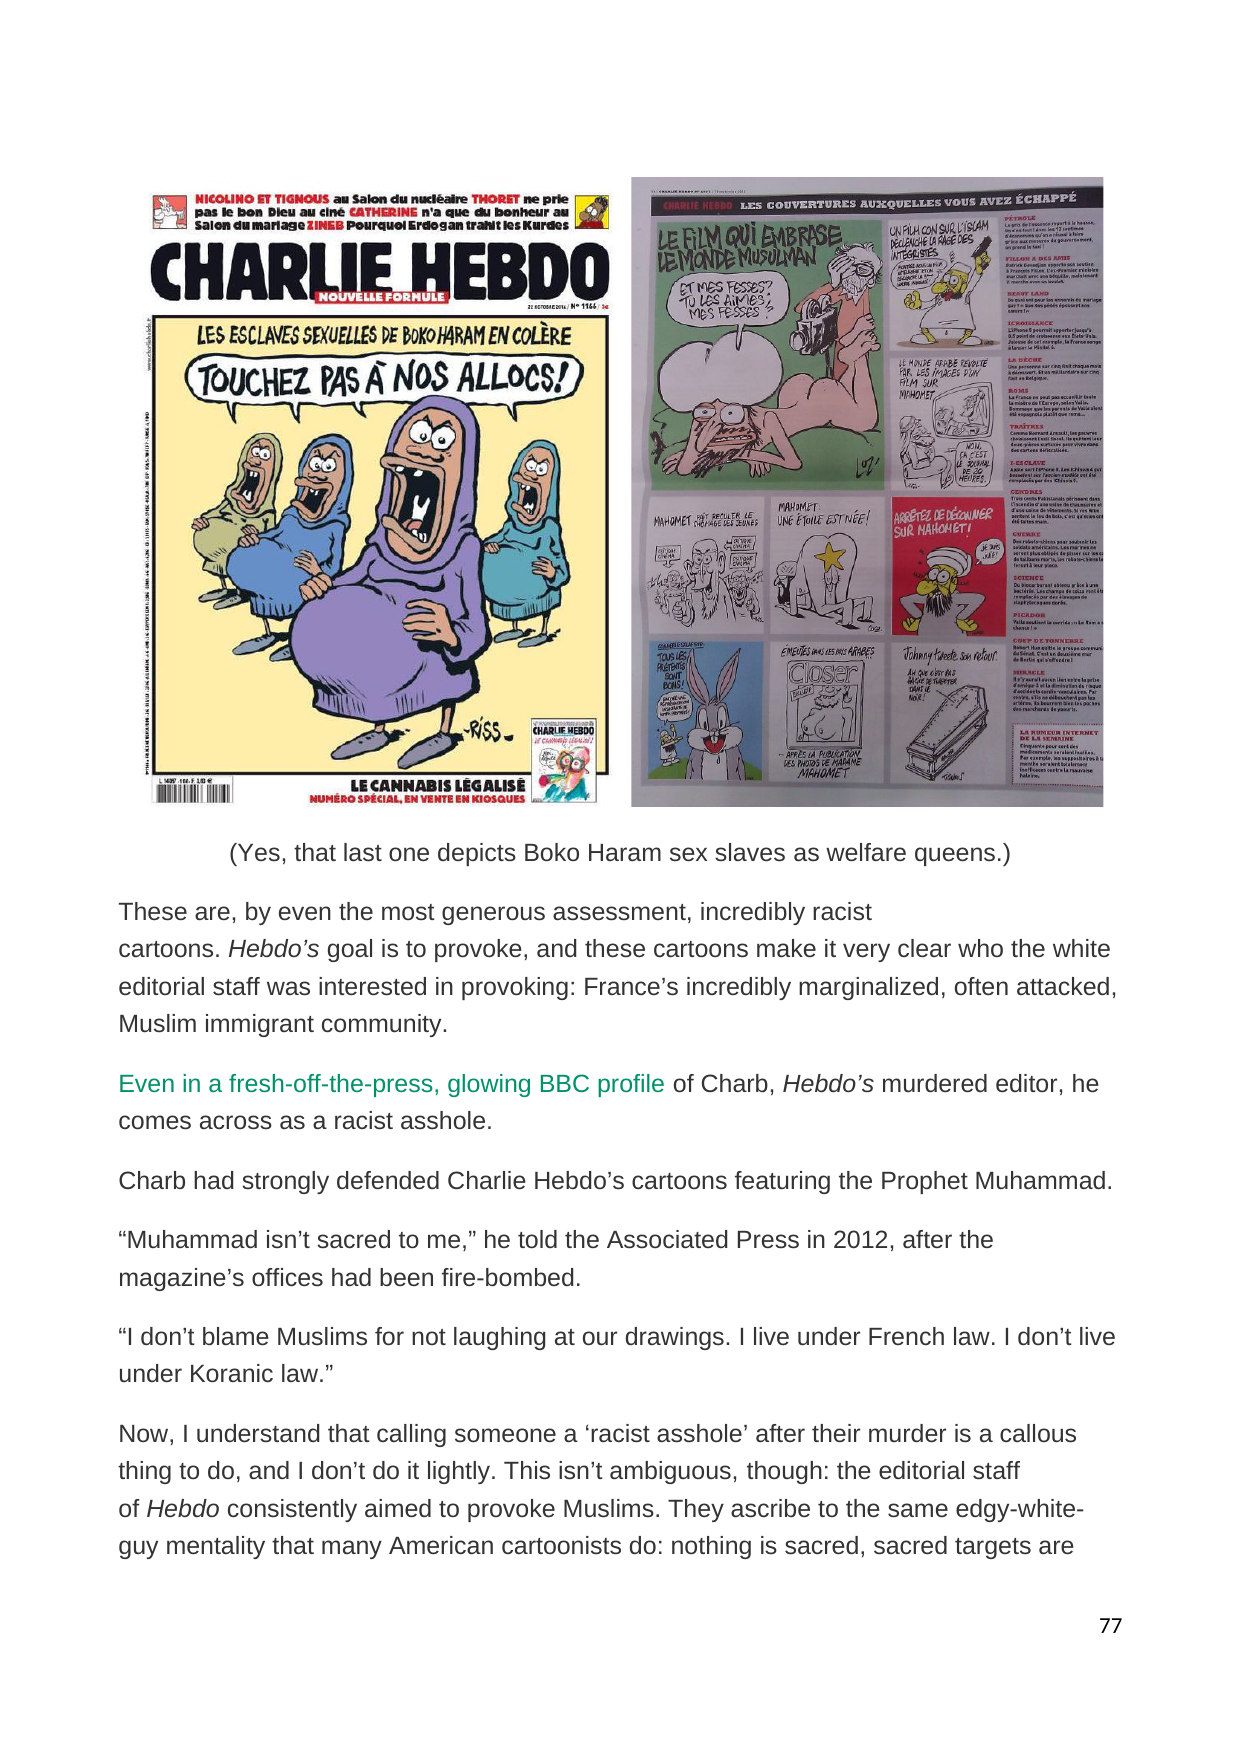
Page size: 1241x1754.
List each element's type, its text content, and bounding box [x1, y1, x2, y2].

text Even in a fresh-off-the-press, glowing BBC profile of Charb, Hebdo’s murdered editor, he comes across as a racist asshole. [118, 1060, 1122, 1135]
text (Yes, that last one depicts Boko Haram sex slaves as welfare queens.) [118, 829, 1122, 866]
text “I don’t blame Muslims for not laughing at our drawings. I live under French law. I don’t live under Koranic law.” [118, 1313, 1122, 1388]
text “Muhammad isn’t sacred to me,” he told the Associated Press in 2012, after the magazine’s offices had been fire-bombed. [118, 1216, 1122, 1291]
text Charb had strongly defended Charlie Hebdo’s cartoons featuring the Prophet Muhammad. [118, 1157, 1122, 1194]
text These are, by even the most generous assessment, incredibly racist cartoons. Hebdo’s goal is to provoke, and these cartoons make it very clear who the white editorial staff was interested in provoking: France’s incredibly marginalized, often attacked, Muslim immigrant community. [118, 888, 1122, 1038]
picture [136, 177, 1104, 807]
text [118, 1410, 1122, 1560]
